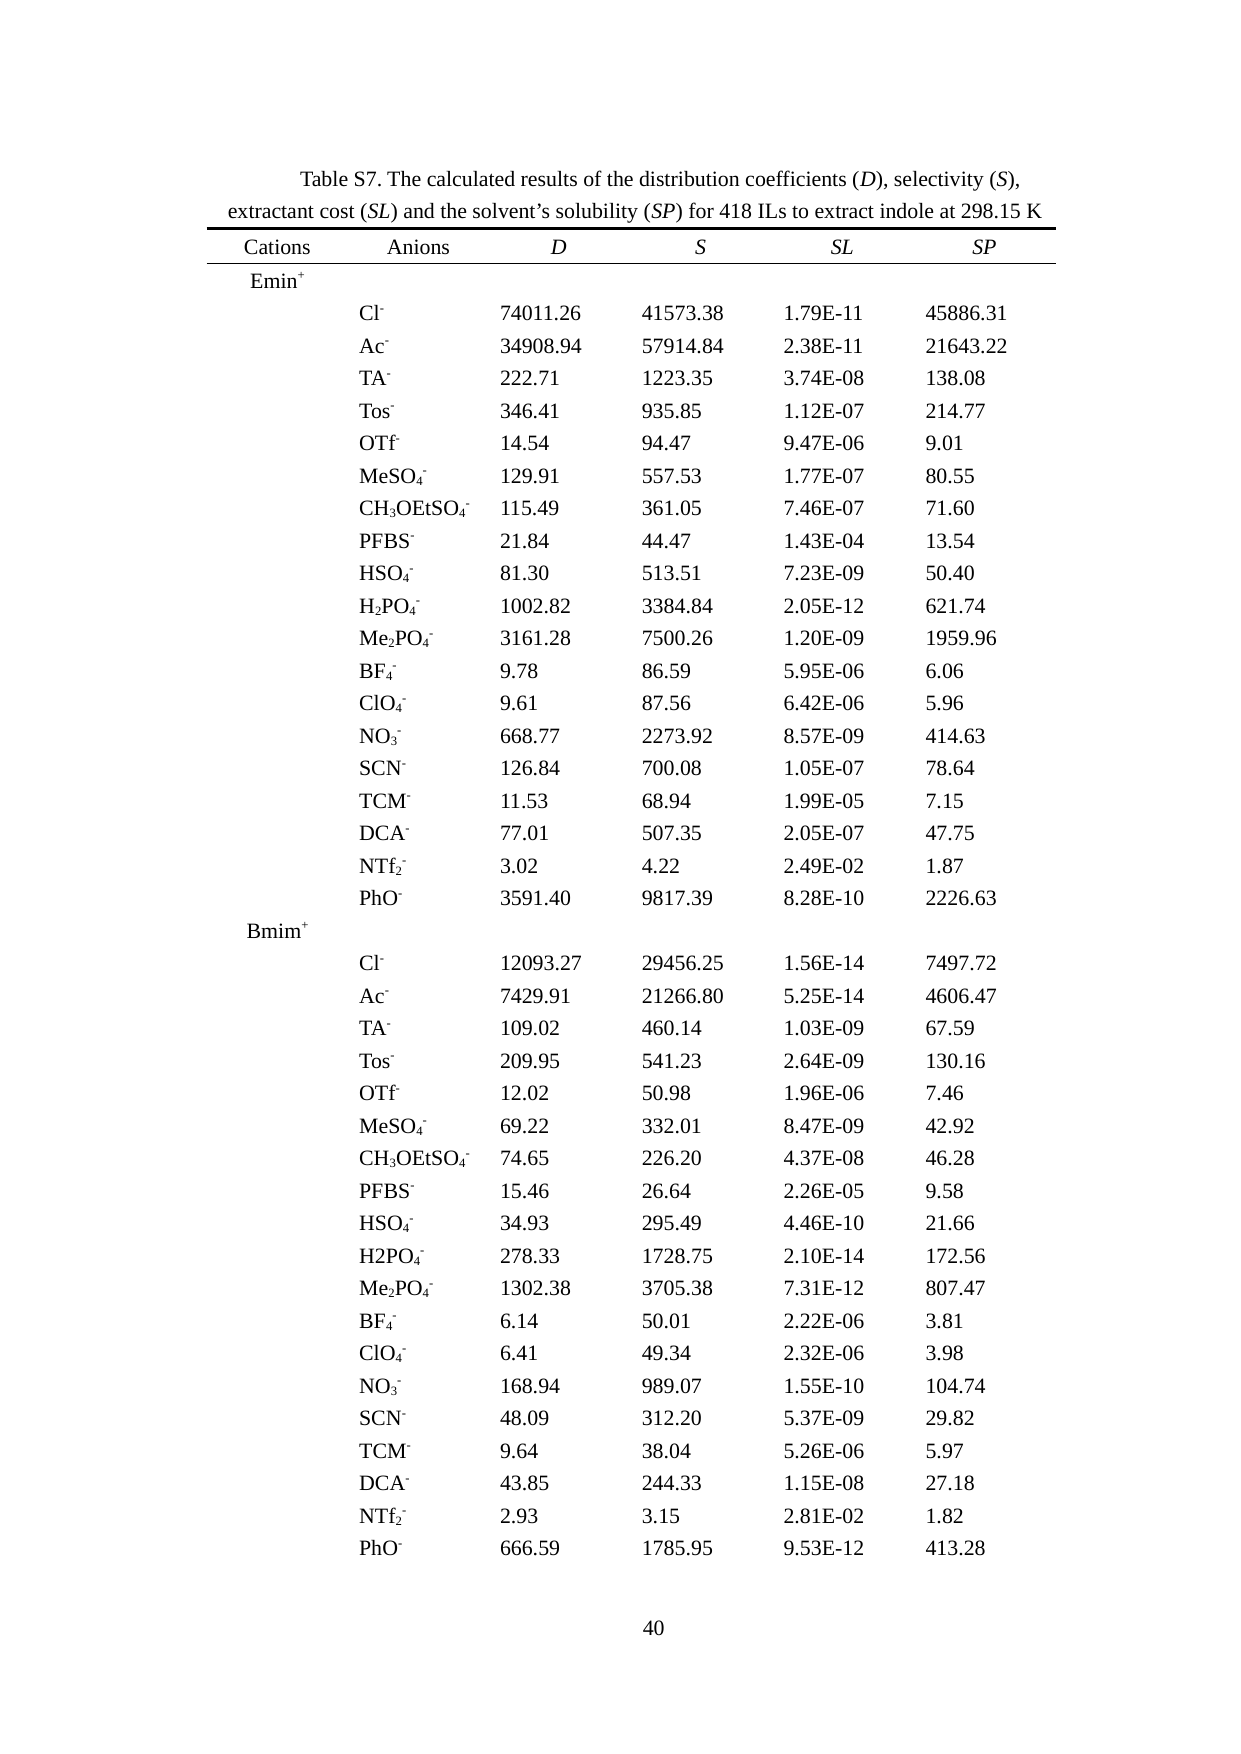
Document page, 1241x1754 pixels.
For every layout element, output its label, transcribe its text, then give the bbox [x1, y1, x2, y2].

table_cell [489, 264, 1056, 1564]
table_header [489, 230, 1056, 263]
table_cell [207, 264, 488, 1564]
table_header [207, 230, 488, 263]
text Table S7. The calculated results of the distribution coefficients (D), selectivity (S), extractant cost (SL) and the solvent’s solubility (SP) for 418 ILs to extract indole at 298.15 K [207, 162, 1063, 227]
